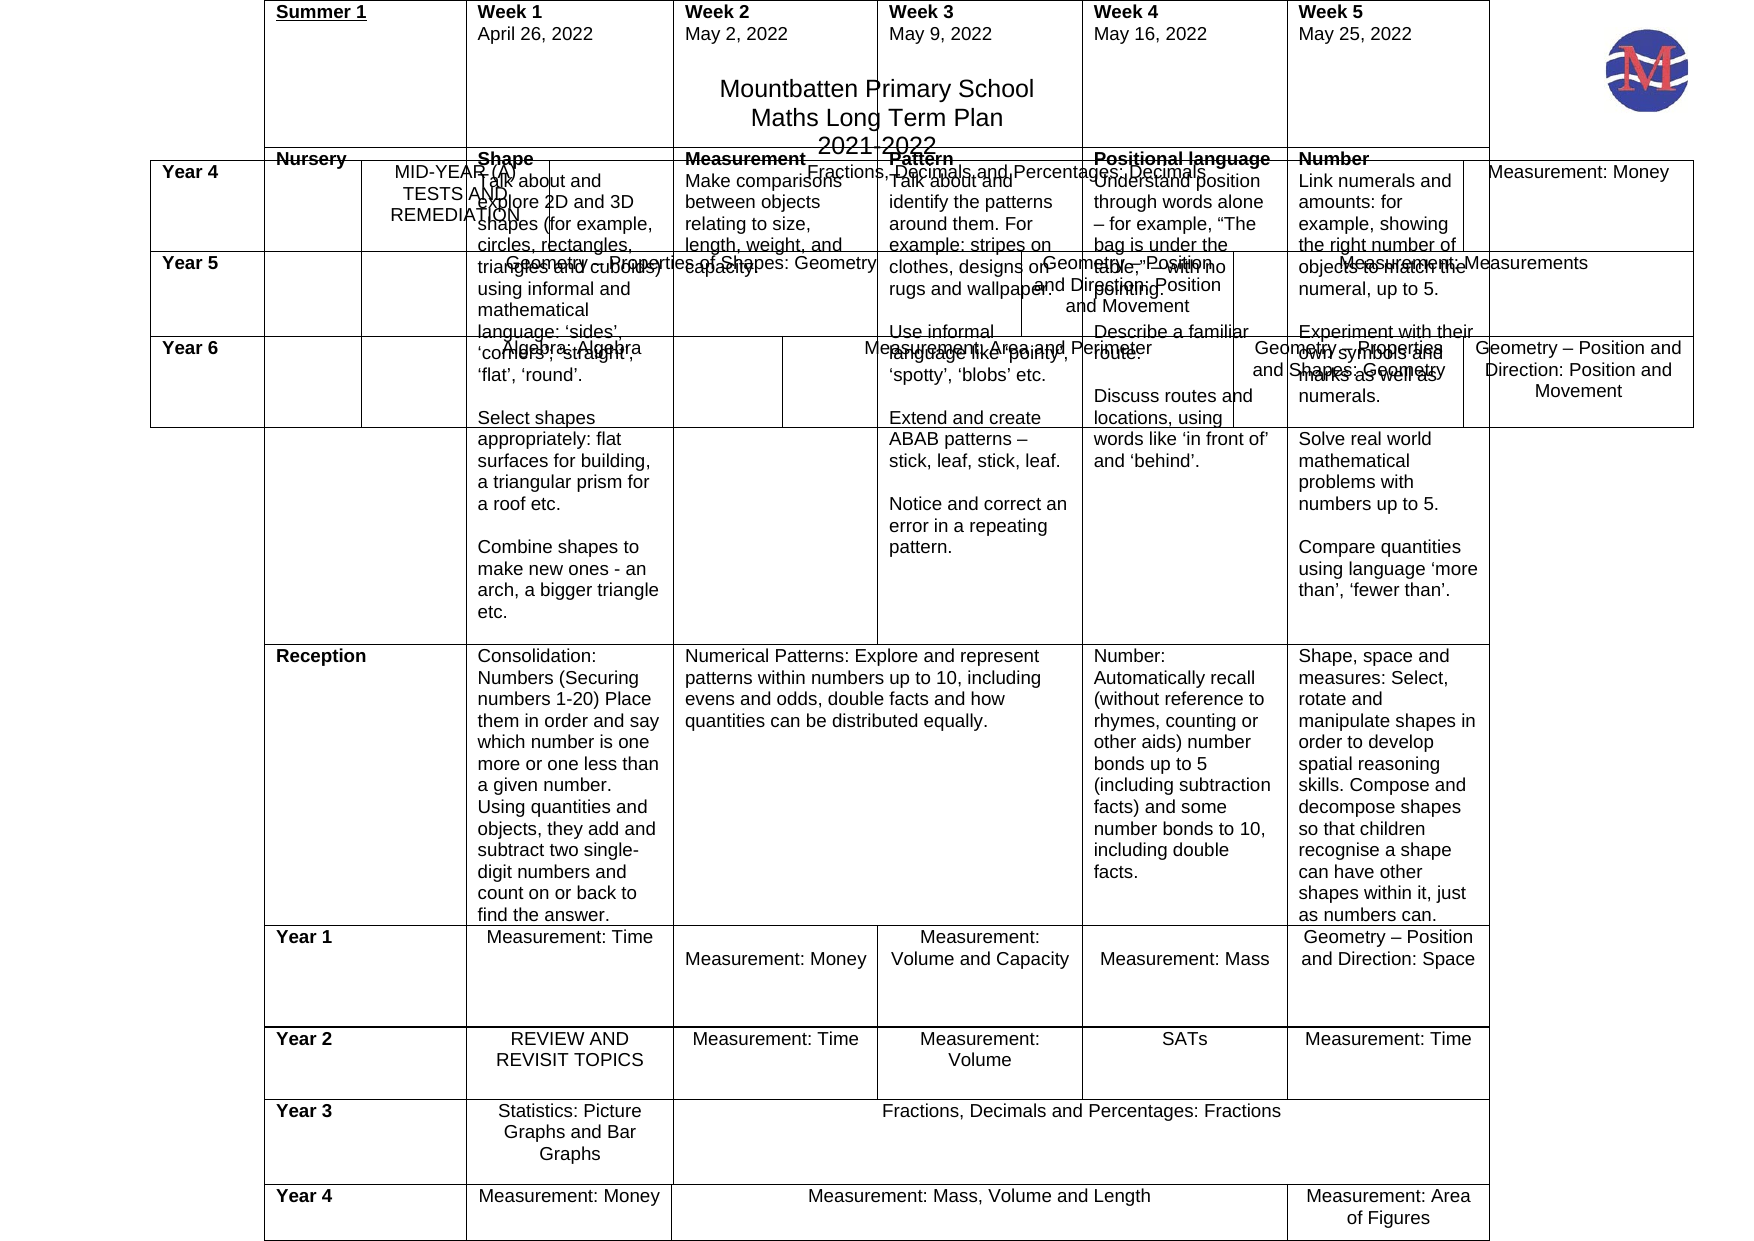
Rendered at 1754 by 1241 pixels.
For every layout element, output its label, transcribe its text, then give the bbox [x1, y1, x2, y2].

table_cell Measurement: Money [674, 926, 877, 1026]
table_cell Year 1 [265, 926, 466, 1026]
table_cell Fractions, Decimals and Percentages: Fractions [674, 1100, 1489, 1184]
table_cell Measurement: Time [467, 926, 673, 1026]
picture [1603, 27, 1690, 114]
table_header Week 2 May 2, 2022 [674, 1, 877, 147]
table_cell Measurement: Mass [1083, 926, 1287, 1026]
table_header Summer 1 [265, 1, 466, 147]
table_cell Geometry – Position and Direction: Position and Movement [1490, 337, 1693, 427]
table_header Week 5 May 25, 2022 [1288, 1, 1489, 147]
table_cell Measurement: Measurements [1490, 252, 1693, 336]
table_cell REVIEW AND REVISIT TOPICS [467, 1028, 673, 1099]
table_cell Year 4 [151, 161, 264, 251]
table_header Week 3 May 9, 2022 [878, 1, 1082, 147]
table_cell Measurement Make comparisons between objects relating to size, length, weight, and capacity. [674, 148, 877, 644]
table_cell Measurement: Volume and Capacity [878, 926, 1082, 1026]
table_cell Positional language Understand position through words alone – for example, “The bag is under the table,” – with no pointing. Describe a familiar route. Discuss routes and locations, using words like ‘in front of’ and ‘behind’. [1083, 148, 1287, 644]
table_cell Year 6 [151, 337, 264, 427]
table_cell Consolidation: Numbers (Securing numbers 1-20) Place them in order and say which number is one more or one less than a given number. Using quantities and objects, they add and subtract two single-digit numbers and count on or back to find the answer. [467, 645, 673, 925]
table_cell Measurement: Money [467, 1185, 671, 1240]
table_cell Measurement: Time [674, 1028, 877, 1099]
table_cell Measurement: Volume [878, 1028, 1082, 1099]
table_cell Shape, space and measures: Select, rotate and manipulate shapes in order to develop spatial reasoning skills. Compose and decompose shapes so that children recognise a shape can have other shapes within it, just as numbers can. [1288, 645, 1489, 925]
table_header Week 4 May 16, 2022 [1083, 1, 1287, 147]
table_cell Measurement: Area of Figures [1288, 1185, 1489, 1240]
table_cell Geometry – Position and Direction: Space [1288, 926, 1489, 1026]
table_cell Measurement: Money [1490, 161, 1693, 251]
table_cell Shape Talk about and explore 2D and 3D shapes (for example, circles, rectangles, triangles and cuboids) using informal and mathematical language: ‘sides’, ‘corners’; ‘straight’, ‘flat’, ‘round’. Select shapes appropriately: flat surfaces for building, a triangular prism for a roof etc. Combine shapes to make new ones - an arch, a bigger triangle etc. [467, 148, 673, 644]
table_cell Measurement: Mass, Volume and Length [672, 1185, 1287, 1240]
table_cell Year 2 [265, 1028, 466, 1099]
table_cell Year 3 [265, 1100, 466, 1184]
table_cell Nursery [265, 148, 466, 644]
table_header Week 1 April 26, 2022 [467, 1, 673, 147]
table_cell Number Link numerals and amounts: for example, showing the right number of objects to match the numeral, up to 5. Experiment with their own symbols and marks as well as numerals. Solve real world mathematical problems with numbers up to 5. Compare quantities using language ‘more than’, ‘fewer than’. [1288, 148, 1489, 644]
table_cell Numerical Patterns: Explore and represent patterns within numbers up to 10, including evens and odds, double facts and how quantities can be distributed equally. [674, 645, 1082, 925]
table_cell Reception [265, 645, 466, 925]
table_cell Year 5 [151, 252, 264, 336]
table_cell Pattern Talk about and identify the patterns around them. For example: stripes on clothes, designs on rugs and wallpaper. Use informal language like ‘pointy’, ‘spotty’, ‘blobs’ etc. Extend and create ABAB patterns – stick, leaf, stick, leaf. Notice and correct an error in a repeating pattern. [878, 148, 1082, 644]
table_cell Measurement: Time [1288, 1028, 1489, 1099]
table_cell Statistics: Picture Graphs and Bar Graphs [467, 1100, 673, 1184]
table_cell SATs [1083, 1028, 1287, 1099]
table_cell Number: Automatically recall (without reference to rhymes, counting or other aids) number bonds up to 5 (including subtraction facts) and some number bonds to 10, including double facts. [1083, 645, 1287, 925]
table_cell Year 4 [265, 1185, 466, 1240]
